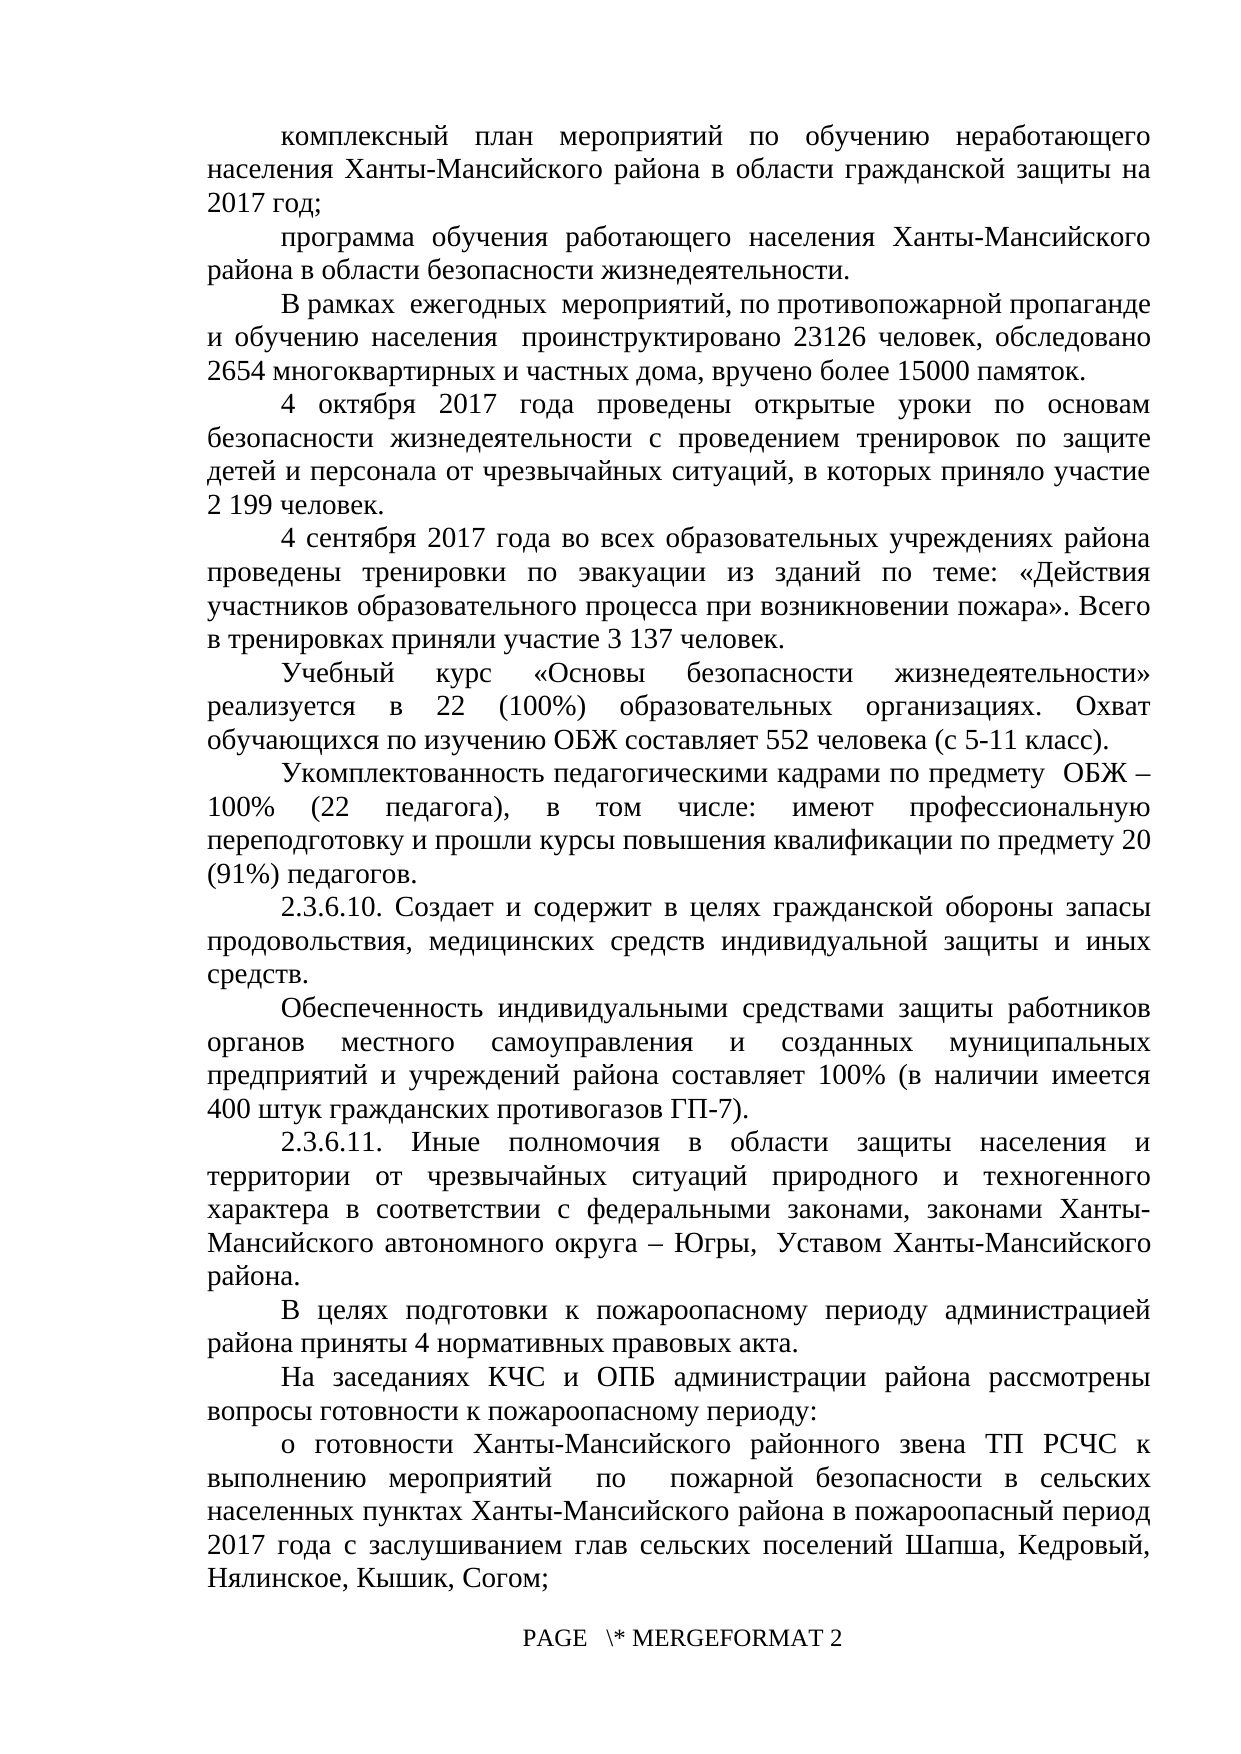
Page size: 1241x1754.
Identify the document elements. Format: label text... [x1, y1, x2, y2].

text 2.3.6.10. Создает и содержит в целях гражданской обороны запасы продовольствия, медицинских средств индивидуальной защиты и иных средств. [207, 889, 1152, 990]
text программа обучения работающего населения Ханты-Мансийского района в области безопасности жизнедеятельности. [207, 219, 1152, 286]
text В целях подготовки к пожароопасному периоду администрацией района приняты 4 нормативных правовых акта. [207, 1292, 1152, 1359]
text о готовности Ханты-Мансийского районного звена ТП РСЧС к выполнению мероприятий по пожарной безопасности в сельских населенных пунктах Ханты-Мансийского района в пожароопасный период 2017 года с заслушиванием глав сельских поселений Шапша, Кедровый, Нялинское, Кышик, Согом; [207, 1426, 1152, 1594]
list Учебный курс «Основы безопасности жизнедеятельности» реализуется в 22 (100%) образовательных организациях. Охват обучающихся по изучению ОБЖ составляет 552 человека (с 5-11 класс). [207, 655, 1152, 755]
text На заседаниях КЧС и ОПБ администрации района рассмотрены вопросы готовности к пожароопасному периоду: [207, 1359, 1152, 1426]
text комплексный план мероприятий по обучению неработающего населения Ханты-Мансийского района в области гражданской защиты на 2017 год; [207, 118, 1152, 219]
text 4 октября 2017 года проведены открытые уроки по основам безопасности жизнедеятельности с проведением тренировок по защите детей и персонала от чрезвычайных ситуаций, в которых приняло участие 2 199 человек. [207, 386, 1152, 521]
text Укомплектованность педагогическими кадрами по предмету ОБЖ – 100% (22 педагога), в том числе: имеют профессиональную переподготовку и прошли курсы повышения квалификации по предмету 20 (91%) педагогов. [207, 755, 1152, 889]
text 4 сентября 2017 года во всех образовательных учреждениях района проведены тренировки по эвакуации из зданий по теме: «Действия участников образовательного процесса при возникновении пожара». Всего в тренировках приняли участие 3 137 человек. [207, 521, 1152, 655]
text 2.3.6.11. Иные полномочия в области защиты населения и территории от чрезвычайных ситуаций природного и техногенного характера в соответствии с федеральными законами, законами Ханты-Мансийского автономного округа – Югры, Уставом Ханты-Мансийского района. [207, 1124, 1152, 1292]
text Обеспеченность индивидуальными средствами защиты работников органов местного самоуправления и созданных муниципальных предприятий и учреждений района составляет 100% (в наличии имеется 400 штук гражданских противогазов ГП-7). [207, 990, 1152, 1124]
text В рамках ежегодных мероприятий, по противопожарной пропаганде и обучению населения проинструктировано 23126 человек, обследовано 2654 многоквартирных и частных дома, вручено более 15000 памяток. [207, 286, 1152, 386]
